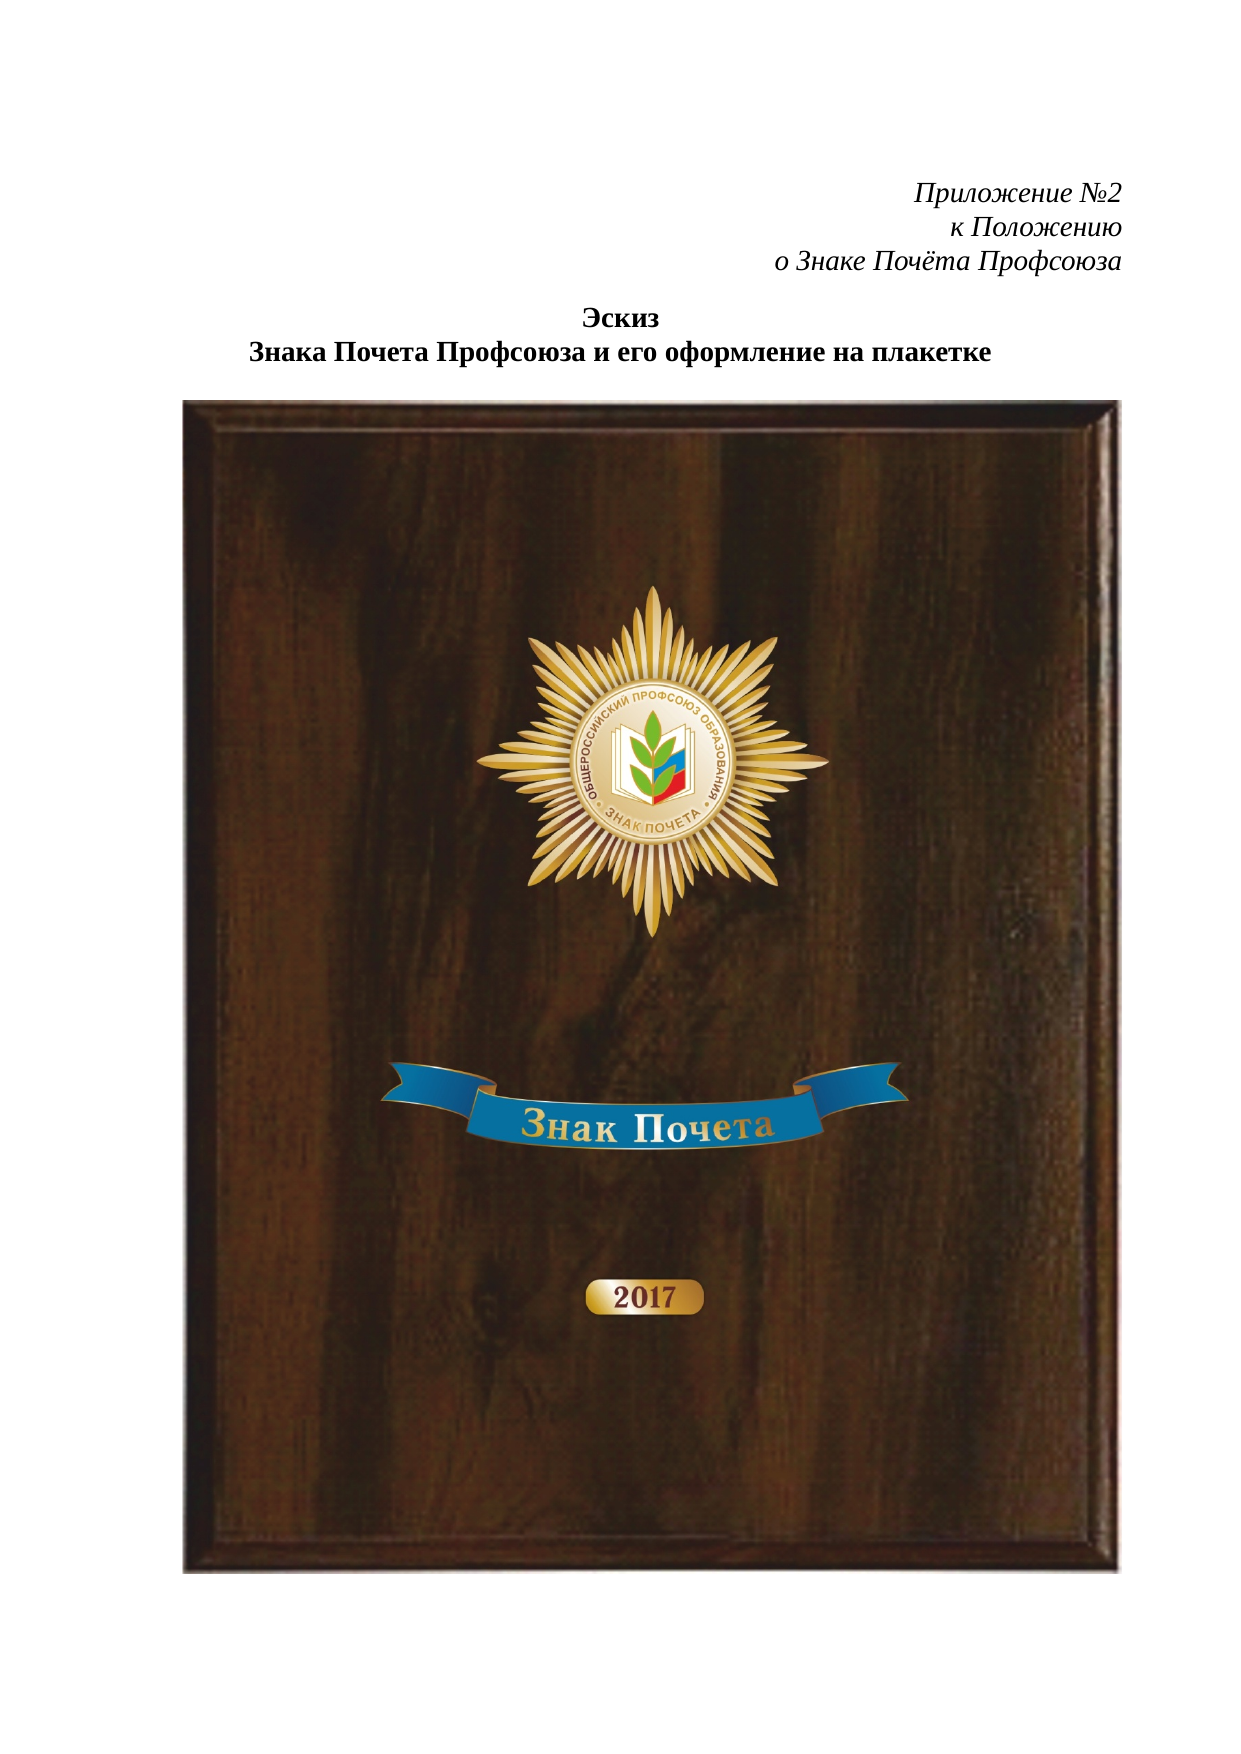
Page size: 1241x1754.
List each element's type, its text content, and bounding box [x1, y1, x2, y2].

text Эскиз [118, 300, 1122, 334]
text о Знаке Почёта Профсоюза [118, 243, 1122, 276]
text к Положению [118, 209, 1122, 243]
text Знака Почета Профсоюза и его оформление на плакетке [118, 334, 1122, 367]
text Приложение №2 [118, 176, 1122, 209]
picture [182, 400, 1123, 1574]
